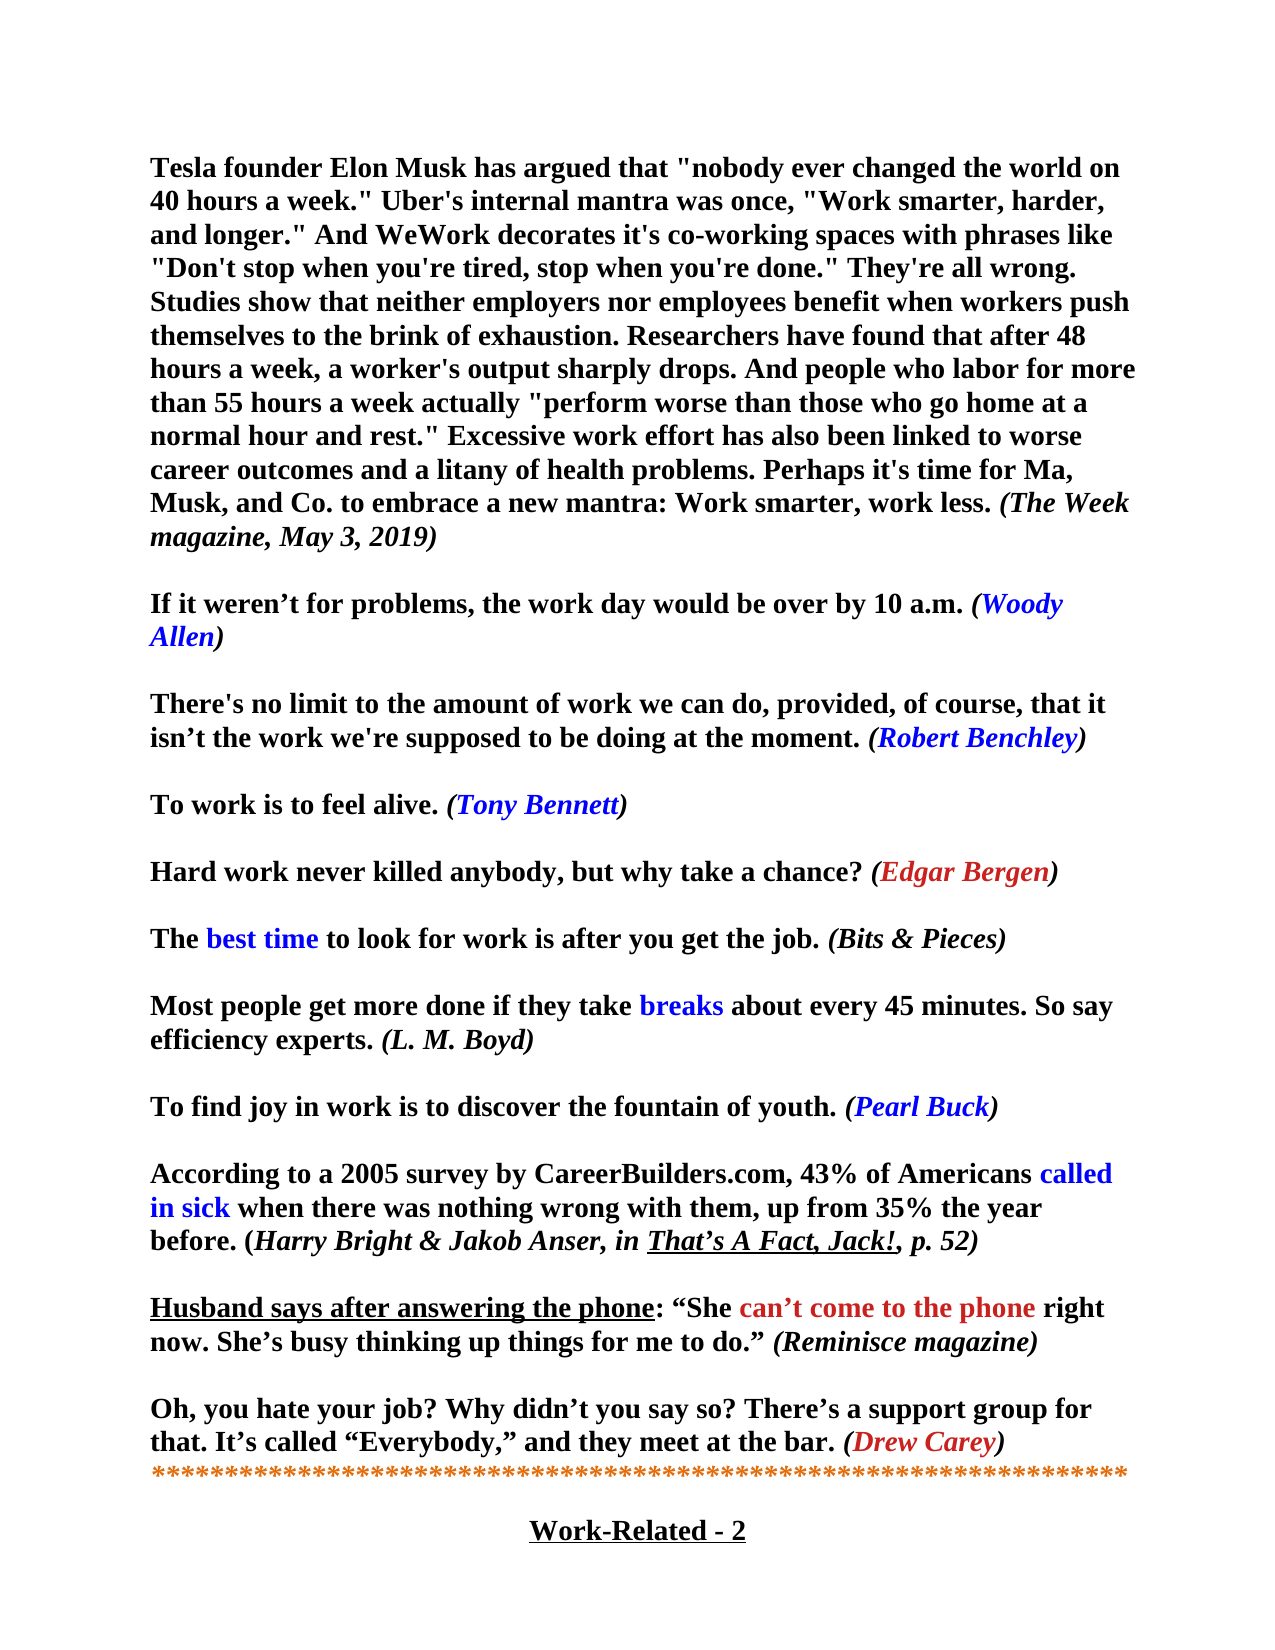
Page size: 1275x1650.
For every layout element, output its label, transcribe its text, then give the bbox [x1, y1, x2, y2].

text ******************************************************************* [150, 1458, 1140, 1492]
text If it weren’t for problems, the work day would be over by 10 a.m. (Woody Allen) [150, 586, 1125, 653]
text Most people get more done if they take breaks about every 45 minutes. So say efficiency experts. (L. M. Boyd) [150, 988, 1125, 1056]
text To find joy in work is to discover the fountain of youth. (Pearl Buck) [150, 1089, 1125, 1123]
text There's no limit to the amount of work we can do, provided, of course, that it isn’t the work we're supposed to be doing at the moment. (Robert Benchley) [150, 687, 1140, 754]
text The best time to look for work is after you get the job. (Bits & Pieces) [150, 921, 1140, 955]
text Husband says after answering the phone: “She can’t come to the phone right now. She’s busy thinking up things for me to do.” (Reminisce magazine) [150, 1290, 1140, 1357]
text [150, 150, 1140, 552]
text According to a 2005 survey by CareerBuilders.com, 43% of Americans called in sick when there was nothing wrong with them, up from 35% the year before. (Harry Bright & Jakob Anser, in That’s A Fact, Jack!, p. 52) [150, 1156, 1125, 1257]
text Oh, you hate your job? Why didn’t you say so? There’s a support group for that. It’s called “Everybody,” and they meet at the bar. (Drew Carey) [150, 1391, 1125, 1458]
text Hard work never killed anybody, but why take a chance? (Edgar Bergen) [150, 854, 1140, 888]
text To work is to feel alive. (Tony Bennett) [150, 787, 1140, 821]
